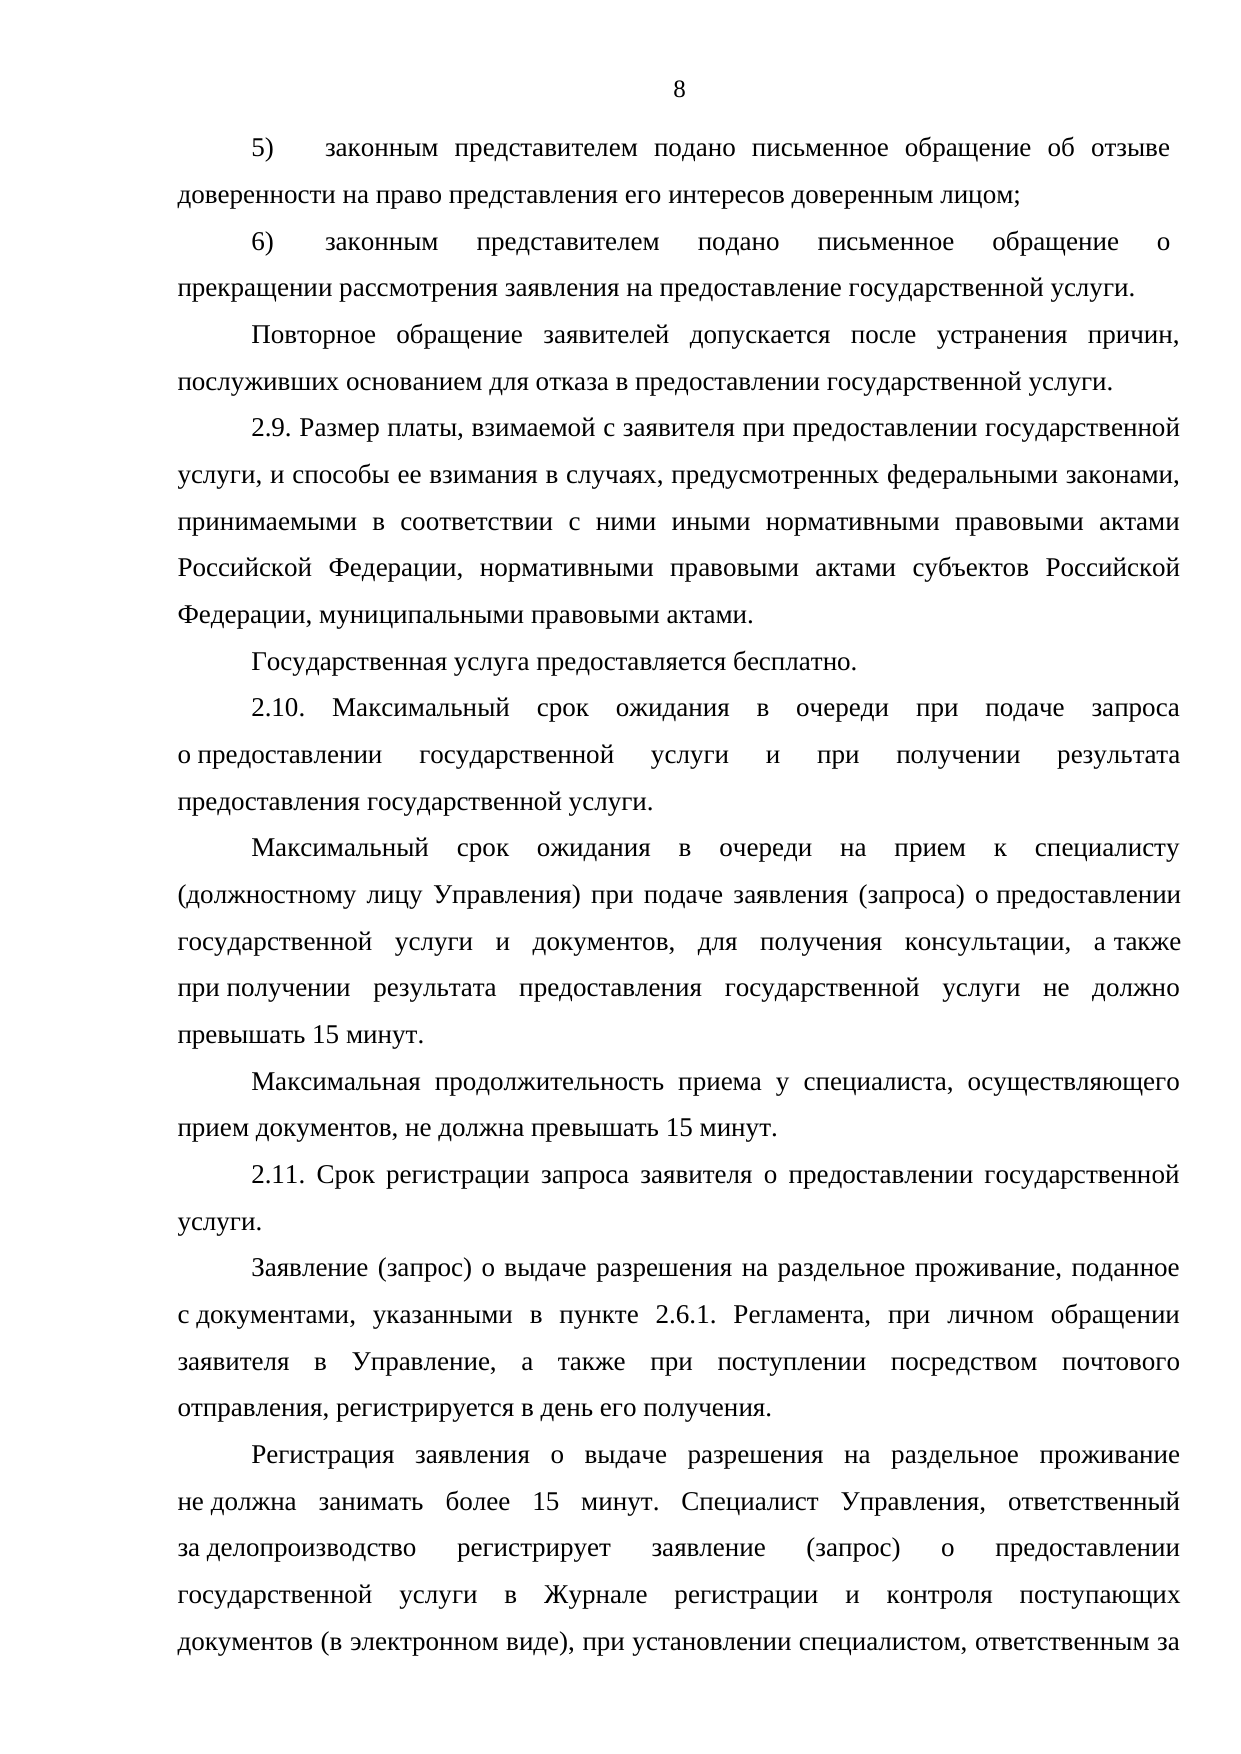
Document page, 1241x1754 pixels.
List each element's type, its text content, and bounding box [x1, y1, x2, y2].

list законным представителем подано письменное обращение о прекращении рассмотрения заявления на предоставление государственной услуги. [177, 225, 1171, 302]
text 2.11. Срок регистрации запроса заявителя о предоставлении государственной услуги. [177, 1158, 1181, 1236]
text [177, 1438, 1181, 1656]
text Максимальная продолжительность приема у специалиста, осуществляющего прием документов, не должна превышать 15 минут. [177, 1065, 1181, 1142]
text Повторное обращение заявителей допускается после устранения причин, послуживших основанием для отказа в предоставлении государственной услуги. [177, 318, 1181, 396]
text Максимальный срок ожидания в очереди на прием к специалисту (должностному лицу Управления) при подаче заявления (запроса) о предоставлении государственной услуги и документов, для получения консультации, а также при получении результата предоставления государственной услуги не должно превышать 15 минут. [177, 831, 1181, 1049]
text 2.10. Максимальный срок ожидания в очереди при подаче запроса о предоставлении государственной услуги и при получении результата предоставления государственной услуги. [177, 691, 1181, 816]
text Заявление (запрос) о выдаче разрешения на раздельное проживание, поданное с документами, указанными в пункте 2.6.1. Регламента, при личном обращении заявителя в Управление, а также при поступлении посредством почтового отправления, регистрируется в день его получения. [177, 1251, 1181, 1422]
list 2.9. Размер платы, взимаемой с заявителя при предоставлении государственной услуги, и способы ее взимания в случаях, предусмотренных федеральными законами, принимаемыми в соответствии с ними иными нормативными правовыми актами Российской Федерации, нормативными правовыми актами субъектов Российской Федерации, муниципальными правовыми актами. [177, 411, 1181, 629]
list законным представителем подано письменное обращение об отзыве доверенности на право представления его интересов доверенным лицом; [177, 131, 1171, 209]
text Государственная услуга предоставляется бесплатно. [177, 645, 1181, 676]
